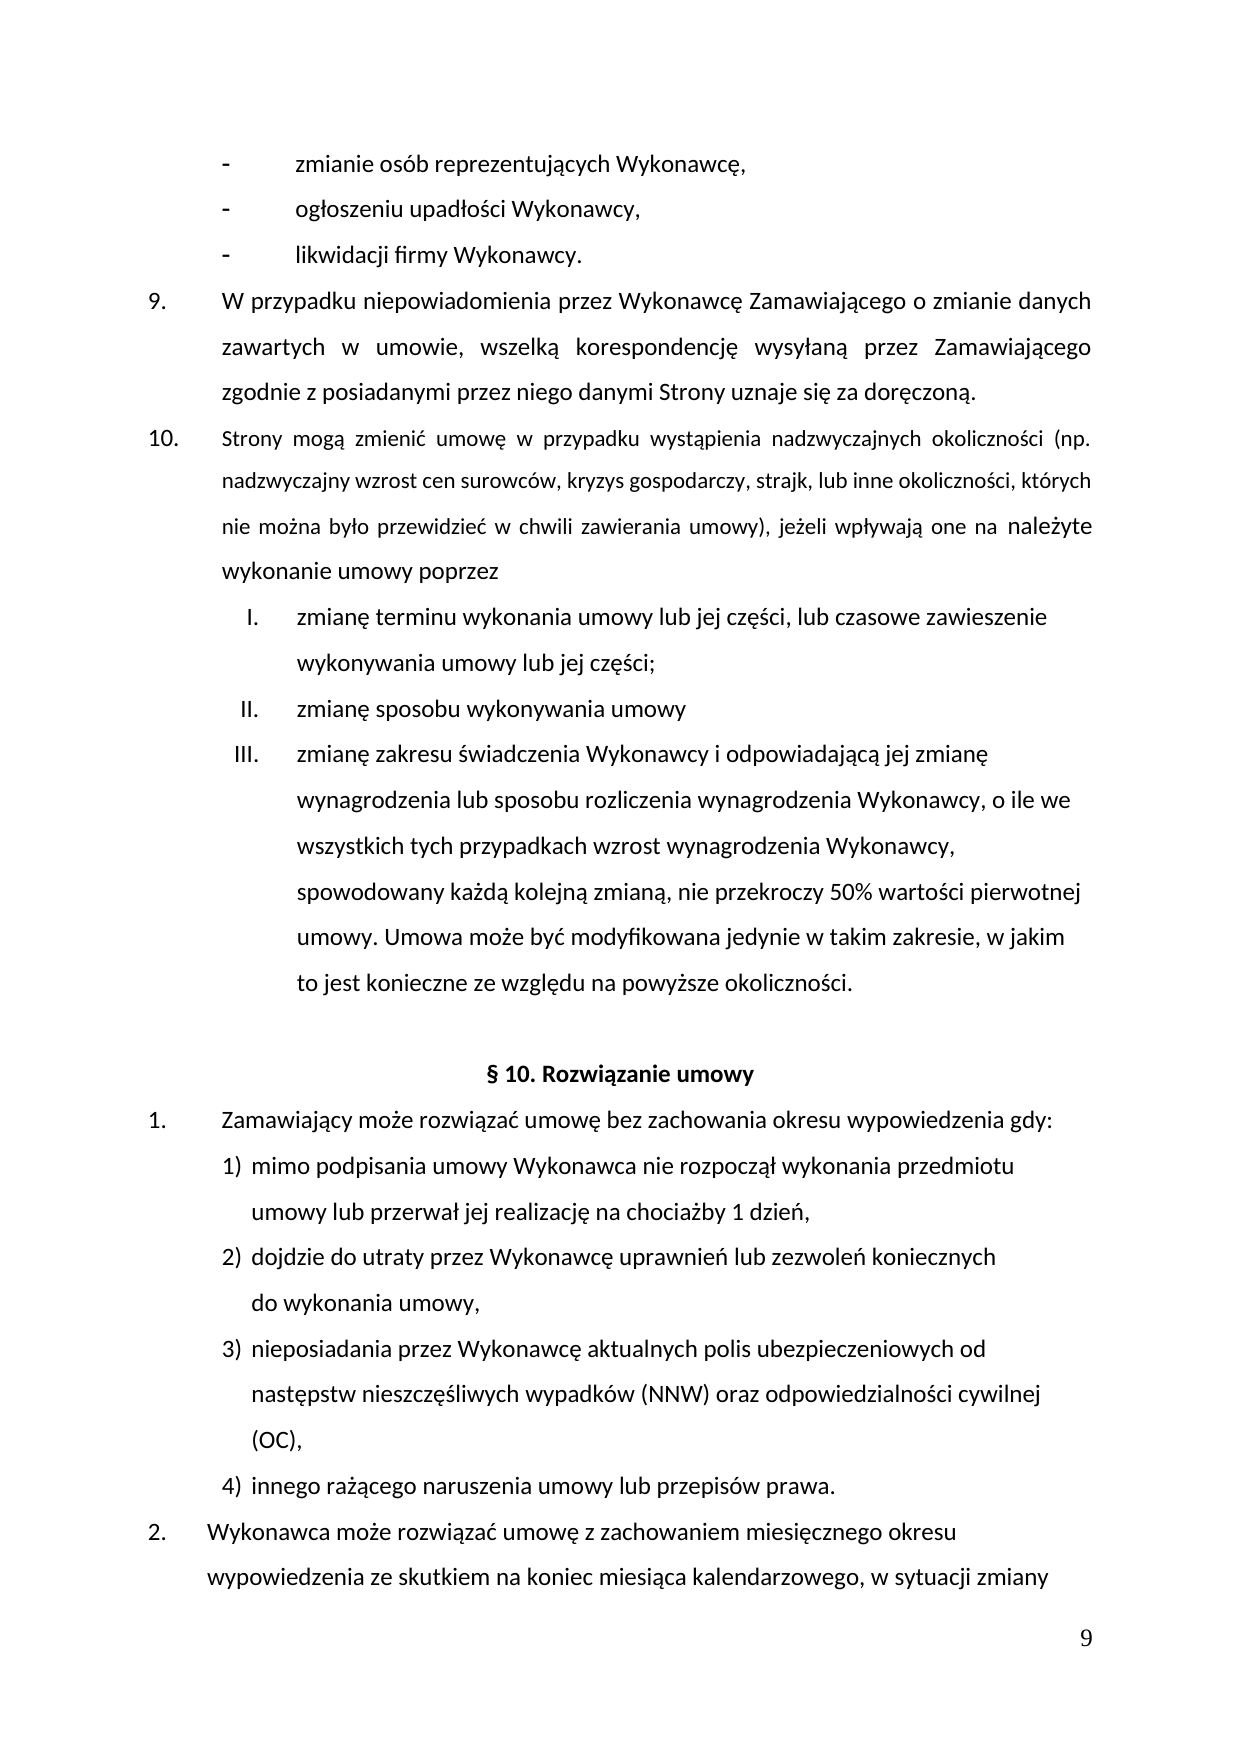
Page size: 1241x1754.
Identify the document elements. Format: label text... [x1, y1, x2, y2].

list W przypadku niepowiadomienia przez Wykonawcę Zamawiającego o zmianie danych zawartych w umowie, wszelką korespondencję wysyłaną przez Zamawiającego zgodnie z posiadanymi przez niego danymi Strony uznaje się za doręczoną. [148, 285, 1092, 407]
list zmianę terminu wykonania umowy lub jej części, lub czasowe zawieszenie wykonywania umowy lub jej części; [259, 601, 1092, 677]
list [148, 1516, 1092, 1592]
list Strony mogą zmienić umowę w przypadku wystąpienia nadzwyczajnych okoliczności (np. nadzwyczajny wzrost cen surowców, kryzys gospodarczy, strajk, lub inne okoliczności, których nie można było przewidzieć w chwili zawierania umowy), jeżeli wpływają one na należyte wykonanie umowy poprzez [148, 422, 1092, 586]
list likwidacji firmy Wykonawcy. [148, 239, 1092, 270]
list innego rażącego naruszenia umowy lub przepisów prawa. [222, 1470, 1092, 1501]
list ogłoszeniu upadłości Wykonawcy, [148, 193, 1092, 224]
list zmianę sposobu wykonywania umowy [259, 693, 1092, 723]
list Zamawiający może rozwiązać umowę bez zachowania okresu wypowiedzenia gdy: [148, 1104, 1092, 1135]
list mimo podpisania umowy Wykonawca nie rozpoczął wykonania przedmiotu umowy lub przerwał jej realizację na chociażby 1 dzień, [222, 1150, 1092, 1226]
list nieposiadania przez Wykonawcę aktualnych polis ubezpieczeniowych od następstw nieszczęśliwych wypadków (NNW) oraz odpowiedzialności cywilnej (OC), [222, 1333, 1092, 1455]
list dojdzie do utraty przez Wykonawcę uprawnień lub zezwoleń koniecznych do wykonania umowy, [222, 1241, 1092, 1318]
text § 10. Rozwiązanie umowy [148, 1058, 1092, 1089]
list zmianę zakresu świadczenia Wykonawcy i odpowiadającą jej zmianę wynagrodzenia lub sposobu rozliczenia wynagrodzenia Wykonawcy, o ile we wszystkich tych przypadkach wzrost wynagrodzenia Wykonawcy, spowodowany każdą kolejną zmianą, nie przekroczy 50% wartości pierwotnej umowy. Umowa może być modyfikowana jedynie w takim zakresie, w jakim to jest konieczne ze względu na powyższe okoliczności. [259, 738, 1092, 998]
list zmianie osób reprezentujących Wykonawcę, [148, 148, 1092, 178]
